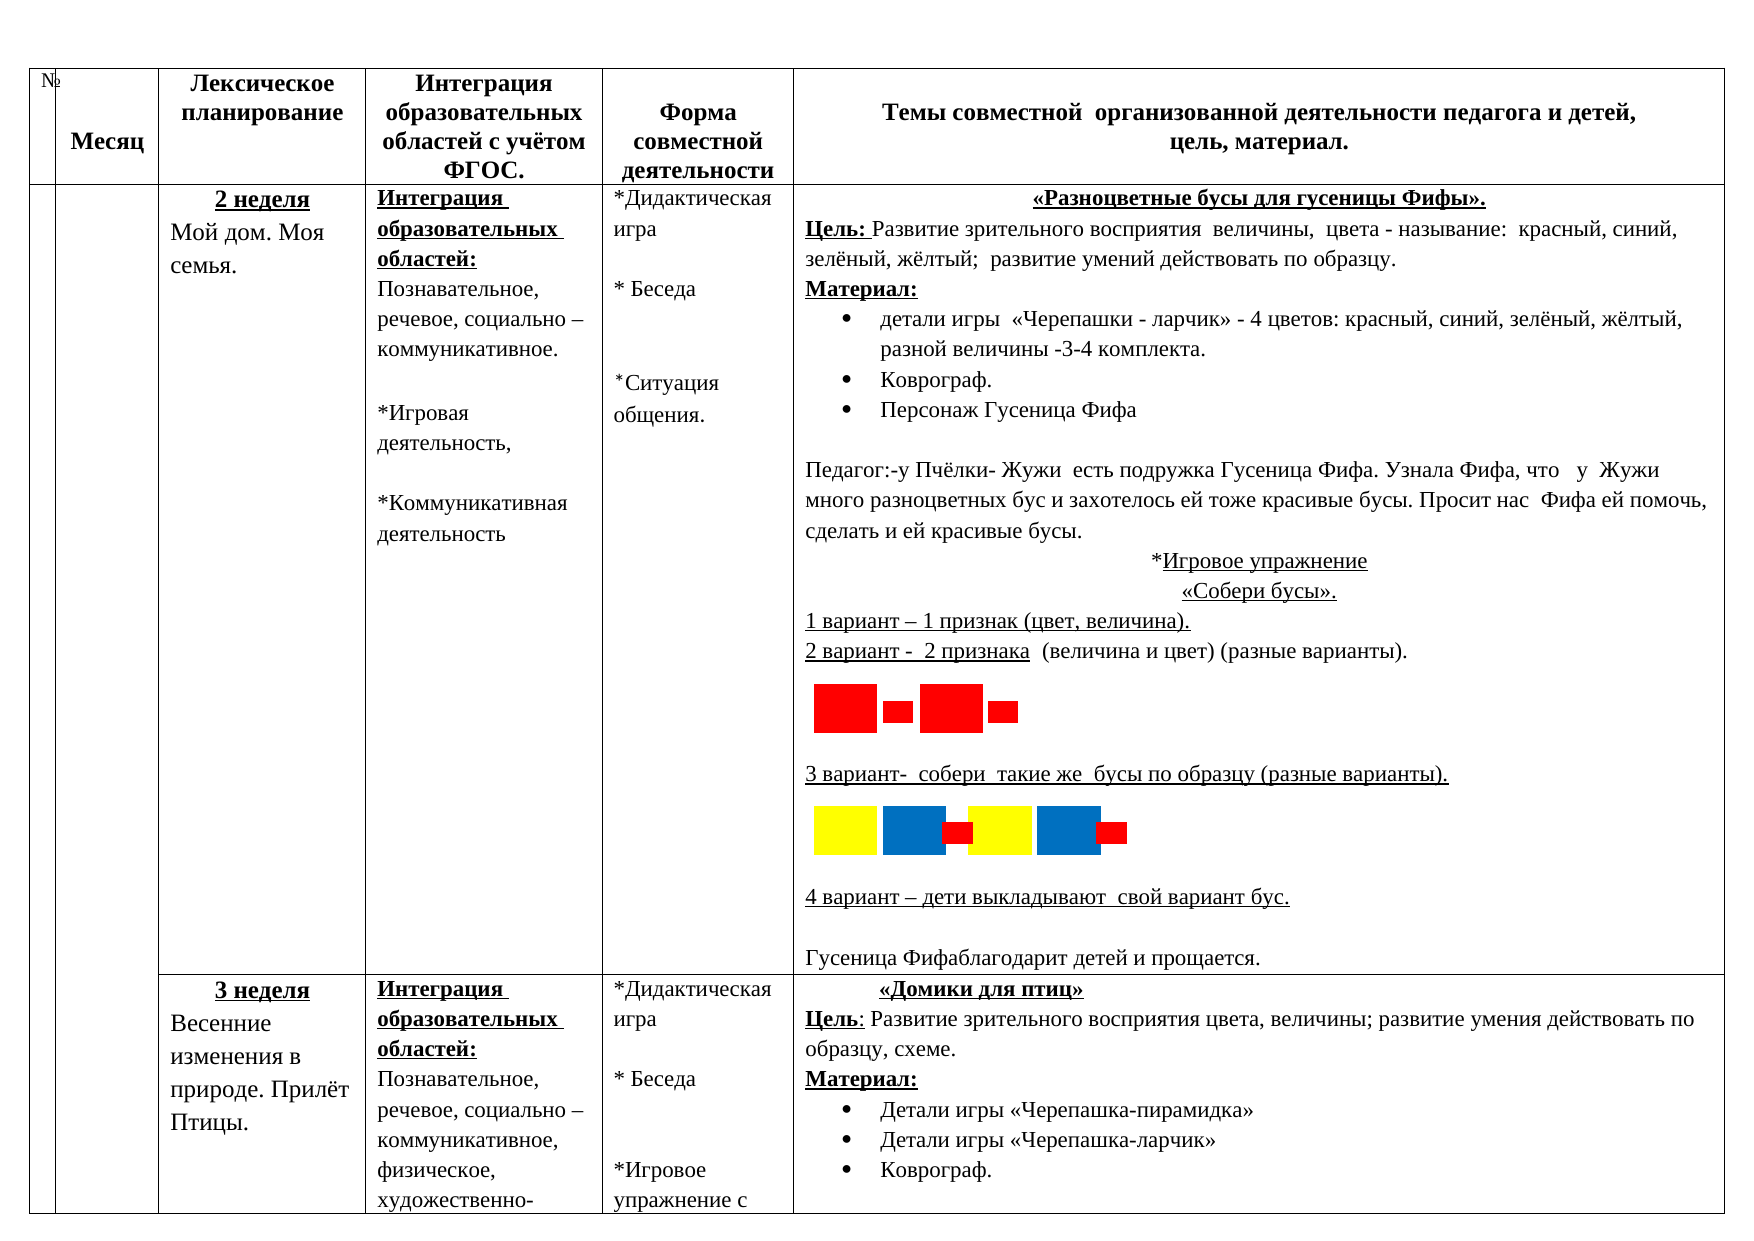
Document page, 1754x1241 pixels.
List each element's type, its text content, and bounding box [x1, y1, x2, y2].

table_cell 2 неделя Мой дом. Моя семья. [159, 185, 365, 974]
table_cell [794, 975, 1724, 1213]
table_cell [56, 185, 158, 1213]
table_header Интеграция образовательных областей с учётом ФГОС. [366, 69, 602, 183]
table_header Лексическое планирование [159, 69, 365, 183]
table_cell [159, 975, 365, 1213]
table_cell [366, 975, 602, 1213]
table_header № [30, 69, 55, 183]
table_header Темы совместной организованной деятельности педагога и детей, цель, материал. [794, 69, 1724, 183]
table_cell Интеграция образовательных областей: Познавательное, речевое, социально – коммуникативное. *Игровая деятельность, *Коммуникативная деятельность [366, 185, 602, 974]
table_cell *Дидактическая игра * Беседа *Ситуация общения. [603, 185, 793, 974]
table_header Месяц [56, 69, 158, 183]
table_header Форма совместной деятельности [603, 69, 793, 183]
table_cell [30, 185, 55, 1213]
table_cell «Разноцветные бусы для гусеницы Фифы». Цель: Развитие зрительного восприятия величины, цвета - называние: красный, синий, зелёный, жёлтый; развитие умений действовать по образцу. Материал: детали игры «Черепашки - ларчик» - 4 цветов: красный, синий, зелёный, жёлтый, разной величины -3-4 комплекта. Коврограф. Персонаж Гусеница Фифа Педагог:-у Пчёлки- Жужи есть подружка Гусеница Фифа. Узнала Фифа, что у Жужи много разноцветных бус и захотелось ей тоже красивые бусы. Просит нас Фифа ей помочь, сделать и ей красивые бусы. *Игровое упражнение «Собери бусы». 1 вариант – 1 признак (цвет, величина). 2 вариант - 2 признака (величина и цвет) (разные варианты). 3 вариант- собери такие же бусы по образцу (разные варианты). 4 вариант – дети выкладывают свой вариант бус. Гусеница Фифаблагодарит детей и прощается. [794, 185, 1724, 974]
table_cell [603, 975, 793, 1213]
